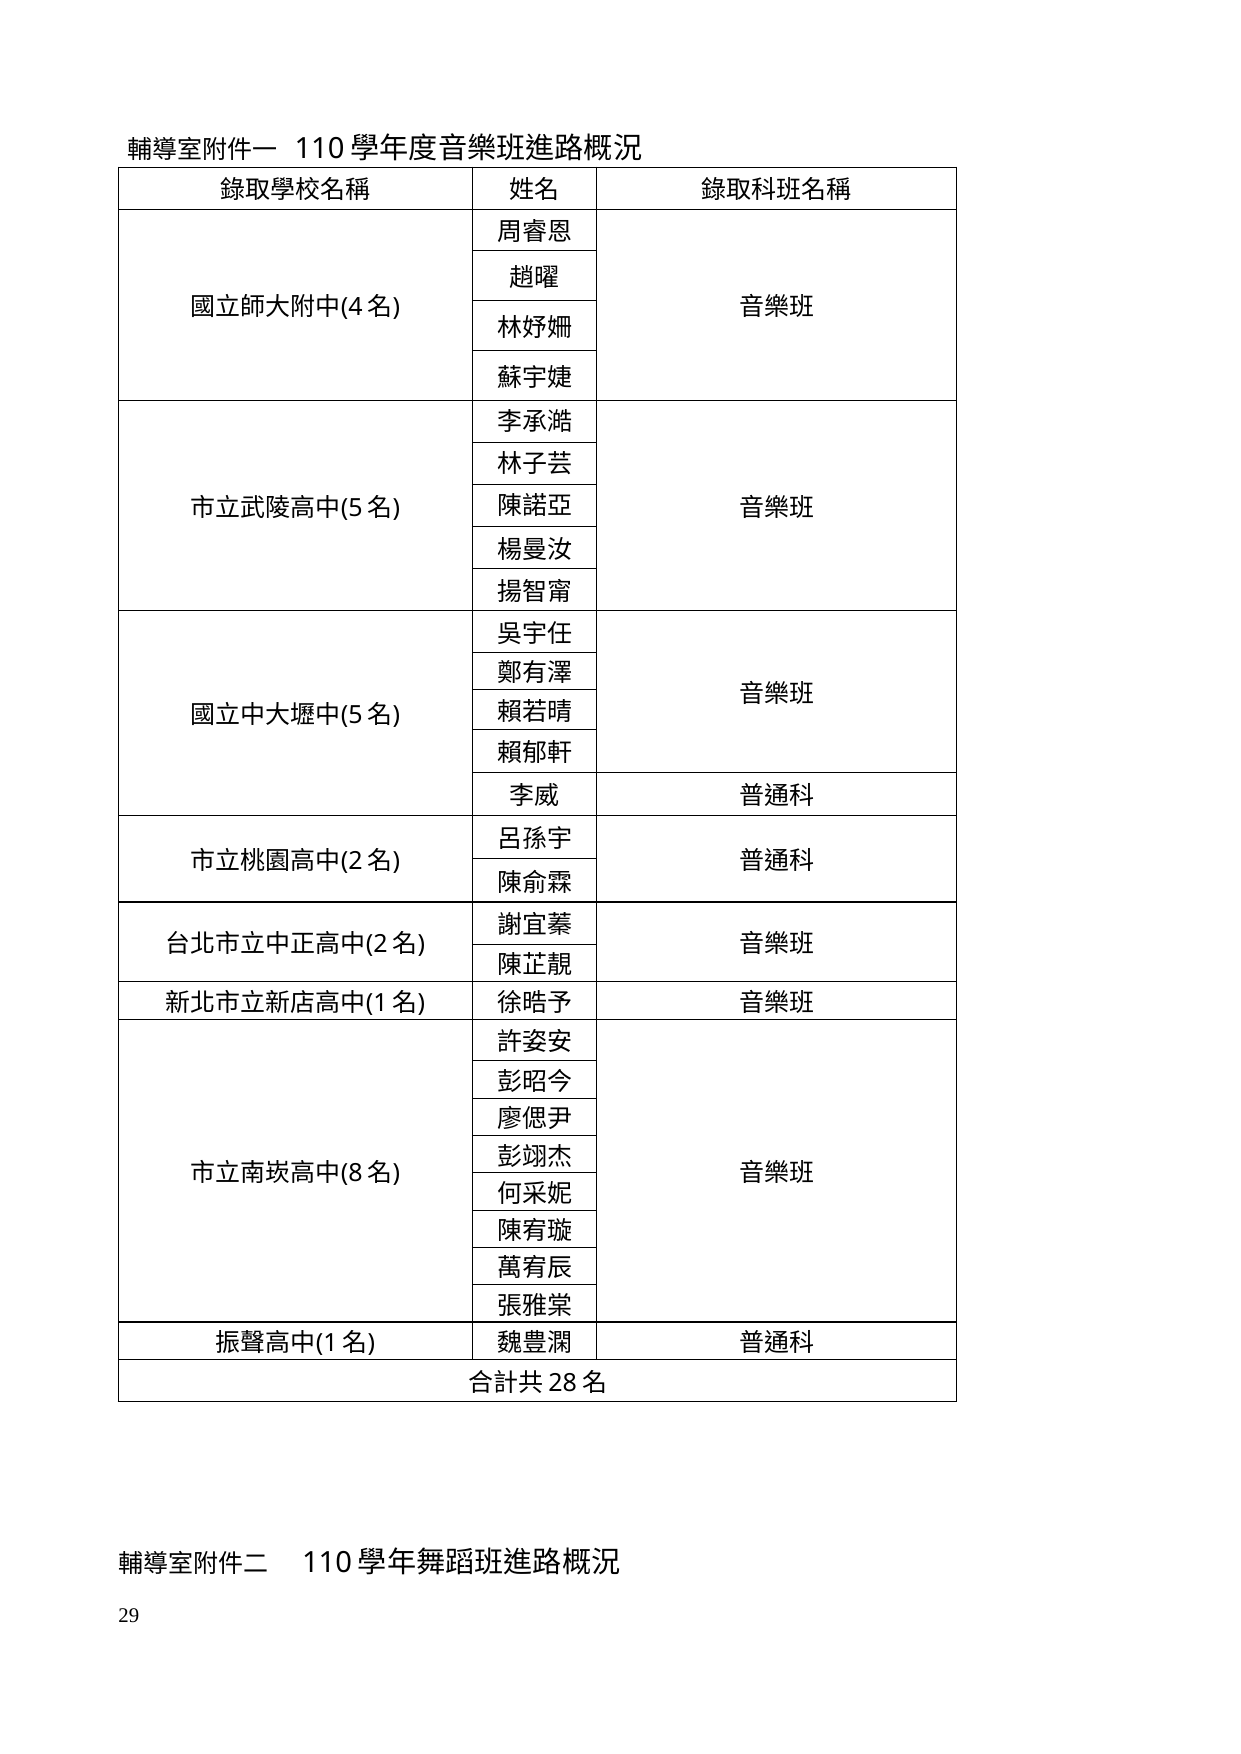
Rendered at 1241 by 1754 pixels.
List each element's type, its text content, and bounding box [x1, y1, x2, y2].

table_cell 吳宇任 [473, 611, 596, 652]
table_cell 李威 [473, 773, 596, 815]
table_cell 何采妮 [473, 1173, 596, 1209]
table_cell 陳芷靚 [473, 945, 596, 981]
table_cell 普通科 [597, 1323, 956, 1359]
table_cell 揚智甯 [473, 569, 596, 610]
table_cell 彭昭今 [473, 1061, 596, 1098]
table_cell 輔導室附件一 110學年度音樂班進路概況 [118, 118, 957, 167]
table_cell 振聲高中(1名) [119, 1323, 472, 1359]
table_cell 周睿恩 [473, 210, 596, 250]
table_cell 楊曼汝 [473, 527, 596, 568]
table_cell 普通科 [597, 773, 956, 815]
table_cell 音樂班 [597, 903, 956, 981]
table_cell 普通科 [597, 816, 956, 901]
table_cell 音樂班 [597, 210, 956, 400]
table_cell 合計共28名 [119, 1360, 956, 1401]
table_cell 趙曜 [473, 251, 596, 300]
table_cell 台北市立中正高中(2名) [119, 903, 472, 981]
table_cell 彭翊杰 [473, 1136, 596, 1172]
table_cell 魏豊澖 [473, 1323, 596, 1359]
table_cell 呂孫宇 [473, 816, 596, 858]
table_cell 新北市立新店高中(1名) [119, 982, 472, 1018]
table_cell 音樂班 [597, 982, 956, 1018]
table_cell 姓名 [473, 168, 596, 208]
table_cell 謝宜蓁 [473, 903, 596, 944]
table_cell 陳宥璇 [473, 1211, 596, 1247]
table_cell 張雅棠 [473, 1285, 596, 1321]
table_cell 市立武陵高中(5名) [119, 401, 472, 610]
table_cell 國立中大壢中(5名) [119, 611, 472, 815]
text 輔導室附件二 110學年舞蹈班進路概況 [118, 1538, 1122, 1581]
table_cell 李承澔 [473, 401, 596, 442]
table_cell 錄取科班名稱 [597, 168, 956, 208]
table_cell 賴郁軒 [473, 730, 596, 772]
table_cell 許姿安 [473, 1020, 596, 1060]
table_cell 林妤姍 [473, 301, 596, 350]
table_cell 鄭有澤 [473, 653, 596, 689]
table_cell 徐晧予 [473, 982, 596, 1018]
table_cell 廖偲尹 [473, 1099, 596, 1135]
table_cell 萬宥辰 [473, 1248, 596, 1284]
table_cell 音樂班 [597, 1020, 956, 1321]
table_cell 陳諾亞 [473, 485, 596, 526]
table_cell 音樂班 [597, 401, 956, 610]
table_cell 市立南崁高中(8名) [119, 1020, 472, 1321]
table_cell 蘇宇婕 [473, 351, 596, 400]
table_cell 錄取學校名稱 [119, 168, 472, 208]
table_cell 音樂班 [597, 611, 956, 772]
table_cell 市立桃園高中(2名) [119, 816, 472, 901]
table_cell 賴若晴 [473, 690, 596, 728]
table_cell 國立師大附中(4名) [119, 210, 472, 400]
table_cell 林子芸 [473, 443, 596, 484]
table_cell 陳俞霖 [473, 859, 596, 901]
